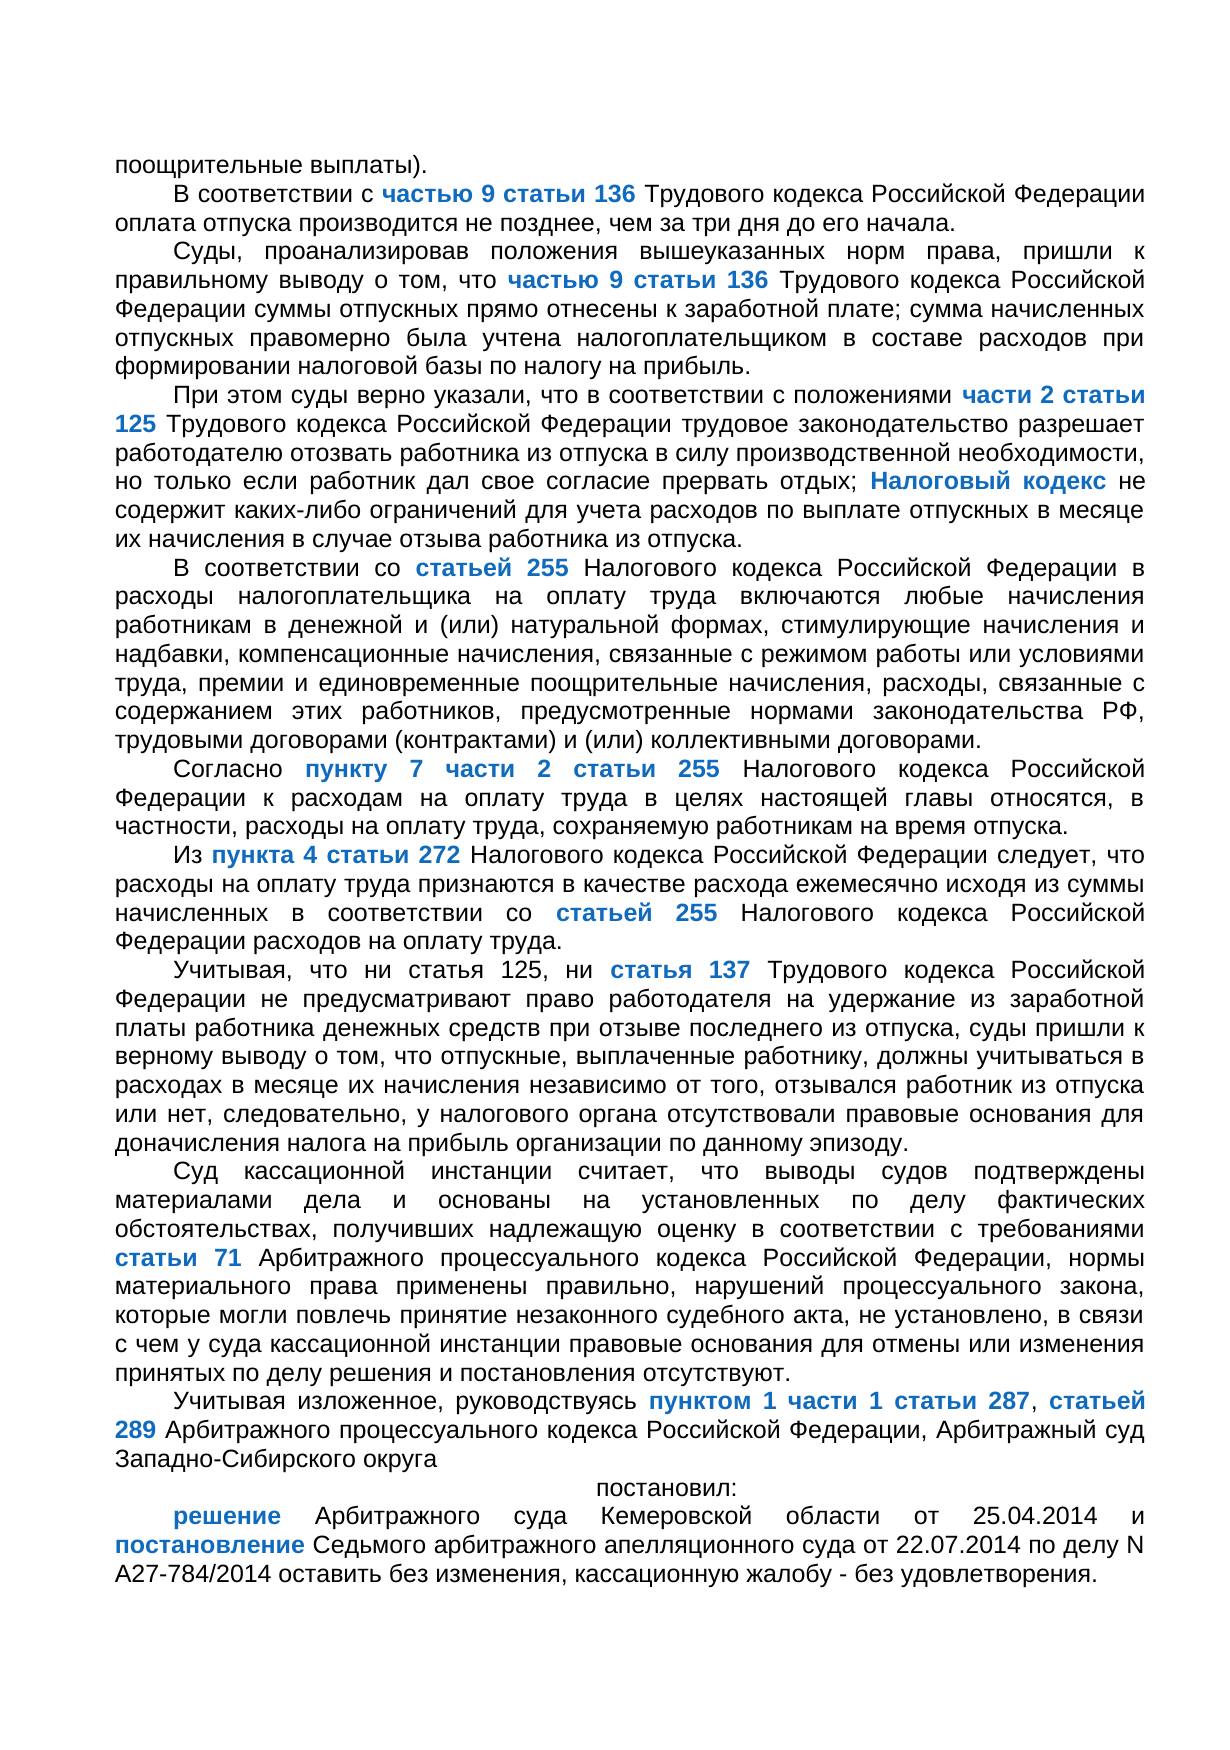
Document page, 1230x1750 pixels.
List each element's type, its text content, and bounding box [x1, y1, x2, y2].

text постановил: [114, 1472, 1146, 1501]
text решение Арбитражного суда Кемеровской области от 25.04.2014 и постановление Седьмого арбитражного апелляционного суда от 22.07.2014 по делу N А27-784/2014 оставить без изменения, кассационную жалобу - без удовлетворения. [114, 1501, 1146, 1587]
text Учитывая изложенное, руководствуясь пунктом 1 части 1 статьи 287, статьей 289 Арбитражного процессуального кодекса Российской Федерации, Арбитражный суд Западно-Сибирского округа [114, 1386, 1146, 1472]
text В соответствии со статьей 255 Налогового кодекса Российской Федерации в расходы налогоплательщика на оплату труда включаются любые начисления работникам в денежной и (или) натуральной формах, стимулирующие начисления и надбавки, компенсационные начисления, связанные с режимом работы или условиями труда, премии и единовременные поощрительные начисления, расходы, связанные с содержанием этих работников, предусмотренные нормами законодательства РФ, трудовыми договорами (контрактами) и (или) коллективными договорами. [114, 552, 1146, 754]
text Учитывая, что ни статья 125, ни статья 137 Трудового кодекса Российской Федерации не предусматривают право работодателя на удержание из заработной платы работника денежных средств при отзыве последнего из отпуска, суды пришли к верному выводу о том, что отпускные, выплаченные работнику, должны учитываться в расходах в месяце их начисления независимо от того, отзывался работник из отпуска или нет, следовательно, у налогового органа отсутствовали правовые основания для доначисления налога на прибыль организации по данному эпизоду. [114, 955, 1146, 1156]
text При этом суды верно указали, что в соответствии с положениями части 2 статьи 125 Трудового кодекса Российской Федерации трудовое законодательство разрешает работодателю отозвать работника из отпуска в силу производственной необходимости, но только если работник дал свое согласие прервать отдых; Налоговый кодекс не содержит каких-либо ограничений для учета расходов по выплате отпускных в месяце их начисления в случае отзыва работника из отпуска. [114, 380, 1146, 552]
text Из пункта 4 статьи 272 Налогового кодекса Российской Федерации следует, что расходы на оплату труда признаются в качестве расхода ежемесячно исходя из суммы начисленных в соответствии со статьей 255 Налогового кодекса Российской Федерации расходов на оплату труда. [114, 840, 1146, 955]
text Суд кассационной инстанции считает, что выводы судов подтверждены материалами дела и основаны на установленных по делу фактических обстоятельствах, получивших надлежащую оценку в соответствии с требованиями статьи 71 Арбитражного процессуального кодекса Российской Федерации, нормы материального права применены правильно, нарушений процессуального закона, которые могли повлечь принятие незаконного судебного акта, не установлено, в связи с чем у суда кассационной инстанции правовые основания для отмены или изменения принятых по делу решения и постановления отсутствуют. [114, 1156, 1146, 1386]
text Согласно пункту 7 части 2 статьи 255 Налогового кодекса Российской Федерации к расходам на оплату труда в целях настоящей главы относятся, в частности, расходы на оплату труда, сохраняемую работникам на время отпуска. [114, 754, 1146, 840]
text В соответствии с частью 9 статьи 136 Трудового кодекса Российской Федерации оплата отпуска производится не позднее, чем за три дня до его начала. [114, 179, 1146, 236]
text Суды, проанализировав положения вышеуказанных норм права, пришли к правильному выводу о том, что частью 9 статьи 136 Трудового кодекса Российской Федерации суммы отпускных прямо отнесены к заработной плате; сумма начисленных отпускных правомерно была учтена налогоплательщиком в составе расходов при формировании налоговой базы по налогу на прибыль. [114, 236, 1146, 380]
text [114, 150, 1146, 179]
